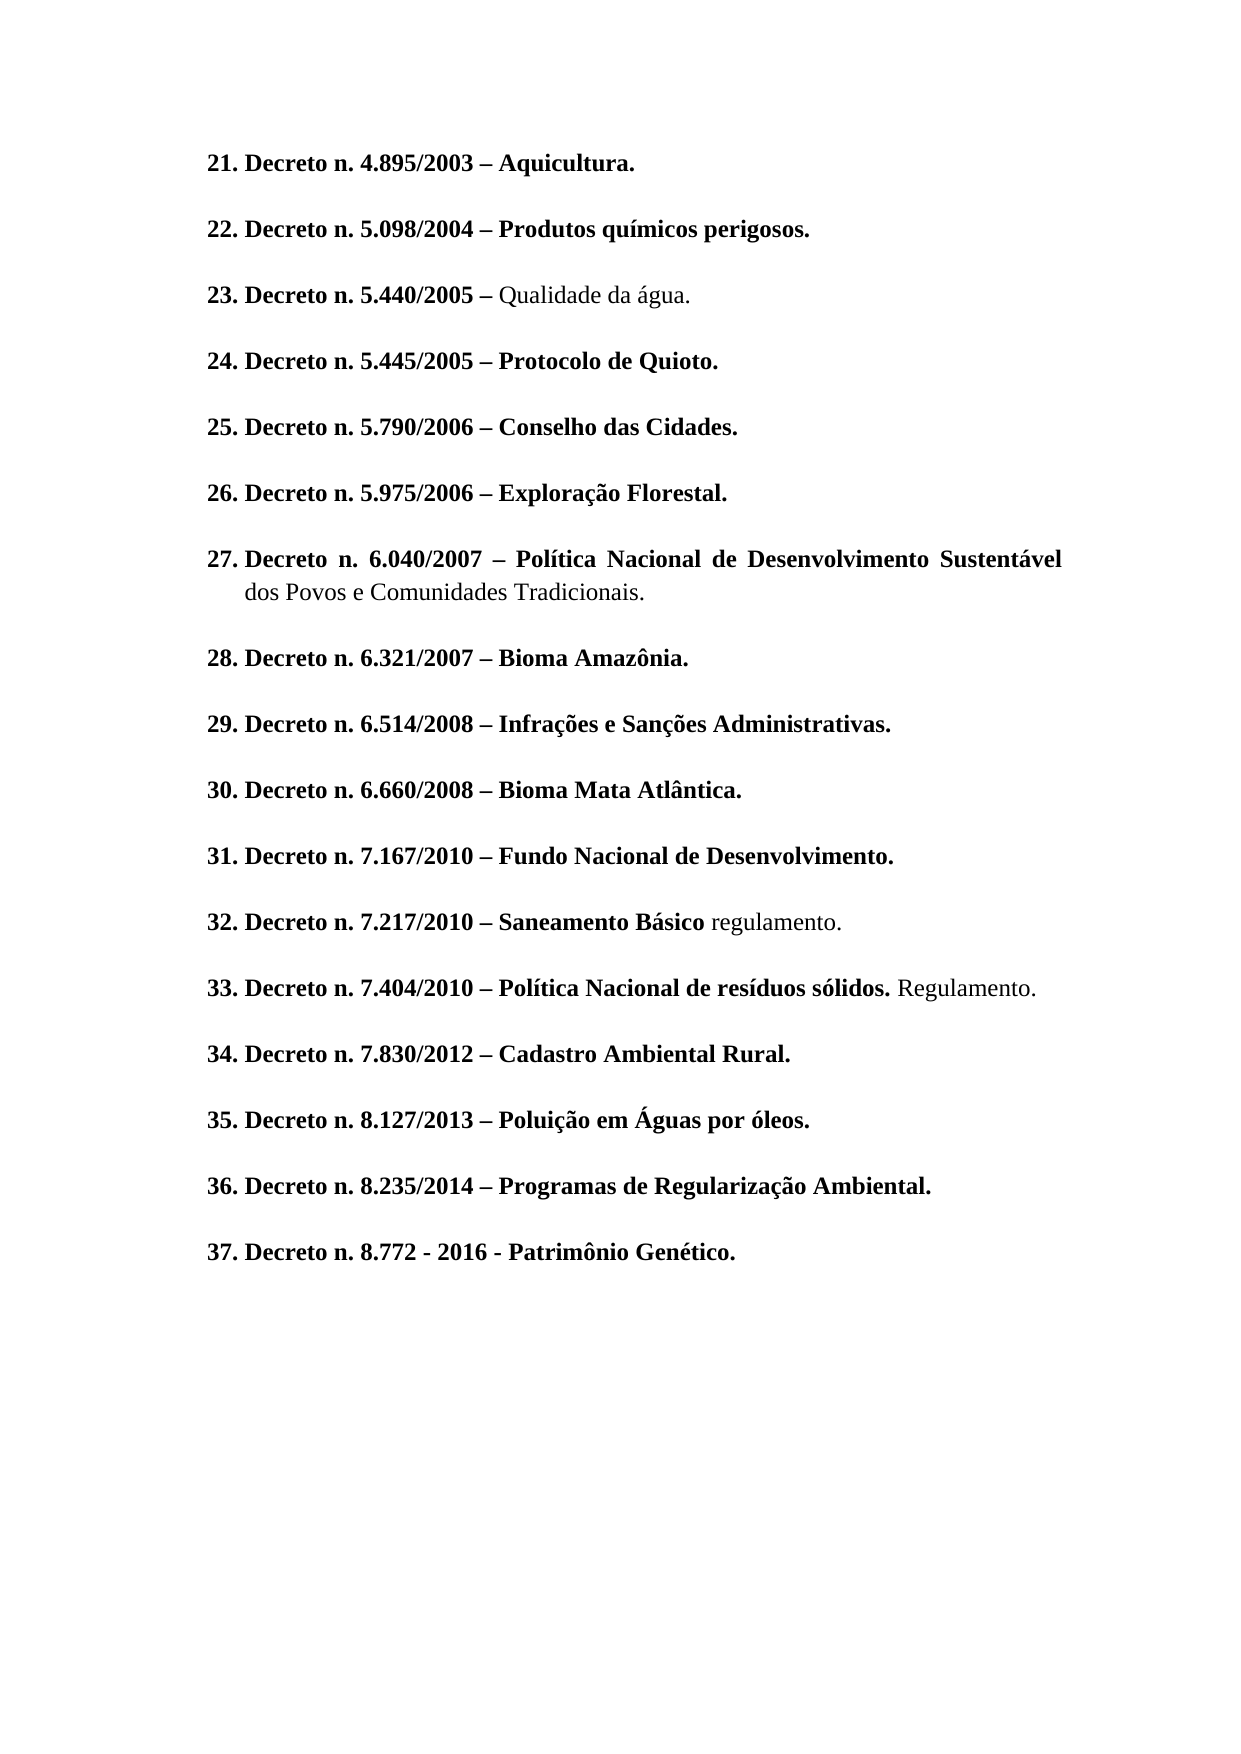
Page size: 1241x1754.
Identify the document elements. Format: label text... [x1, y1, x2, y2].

list Decreto n. 6.514/2008 – Infrações e Sanções Administrativas. [207, 709, 1063, 738]
list Decreto n. 5.975/2006 – Exploração Florestal. [207, 478, 1063, 507]
list Decreto n. 7.830/2012 – Cadastro Ambiental Rural. [207, 1039, 1063, 1068]
list Decreto n. 6.321/2007 – Bioma Amazônia. [207, 643, 1063, 672]
list Decreto n. 8.235/2014 – Programas de Regularização Ambiental. [207, 1171, 1063, 1200]
list Decreto n. 4.895/2003 – Aquicultura. [207, 148, 1063, 176]
list Decreto n. 5.790/2006 – Conselho das Cidades. [207, 412, 1063, 441]
list Decreto n. 6.040/2007 – Política Nacional de Desenvolvimento Sustentável dos Povos e Comunidades Tradicionais. [207, 544, 1063, 606]
list Decreto n. 8.127/2013 – Poluição em Águas por óleos. [207, 1105, 1063, 1134]
list Decreto n. 7.217/2010 – Saneamento Básico regulamento. [207, 907, 1063, 936]
list Decreto n. 5.445/2005 – Protocolo de Quioto. [207, 346, 1063, 374]
list Decreto n. 7.404/2010 – Política Nacional de resíduos sólidos. Regulamento. [207, 973, 1063, 1002]
list Decreto n. 5.440/2005 – Qualidade da água. [207, 280, 1063, 308]
list Decreto n. 5.098/2004 – Produtos químicos perigosos. [207, 214, 1063, 242]
list Decreto n. 8.772 - 2016 - Patrimônio Genético. [207, 1237, 1063, 1266]
list Decreto n. 7.167/2010 – Fundo Nacional de Desenvolvimento. [207, 841, 1063, 870]
list Decreto n. 6.660/2008 – Bioma Mata Atlântica. [207, 775, 1063, 804]
